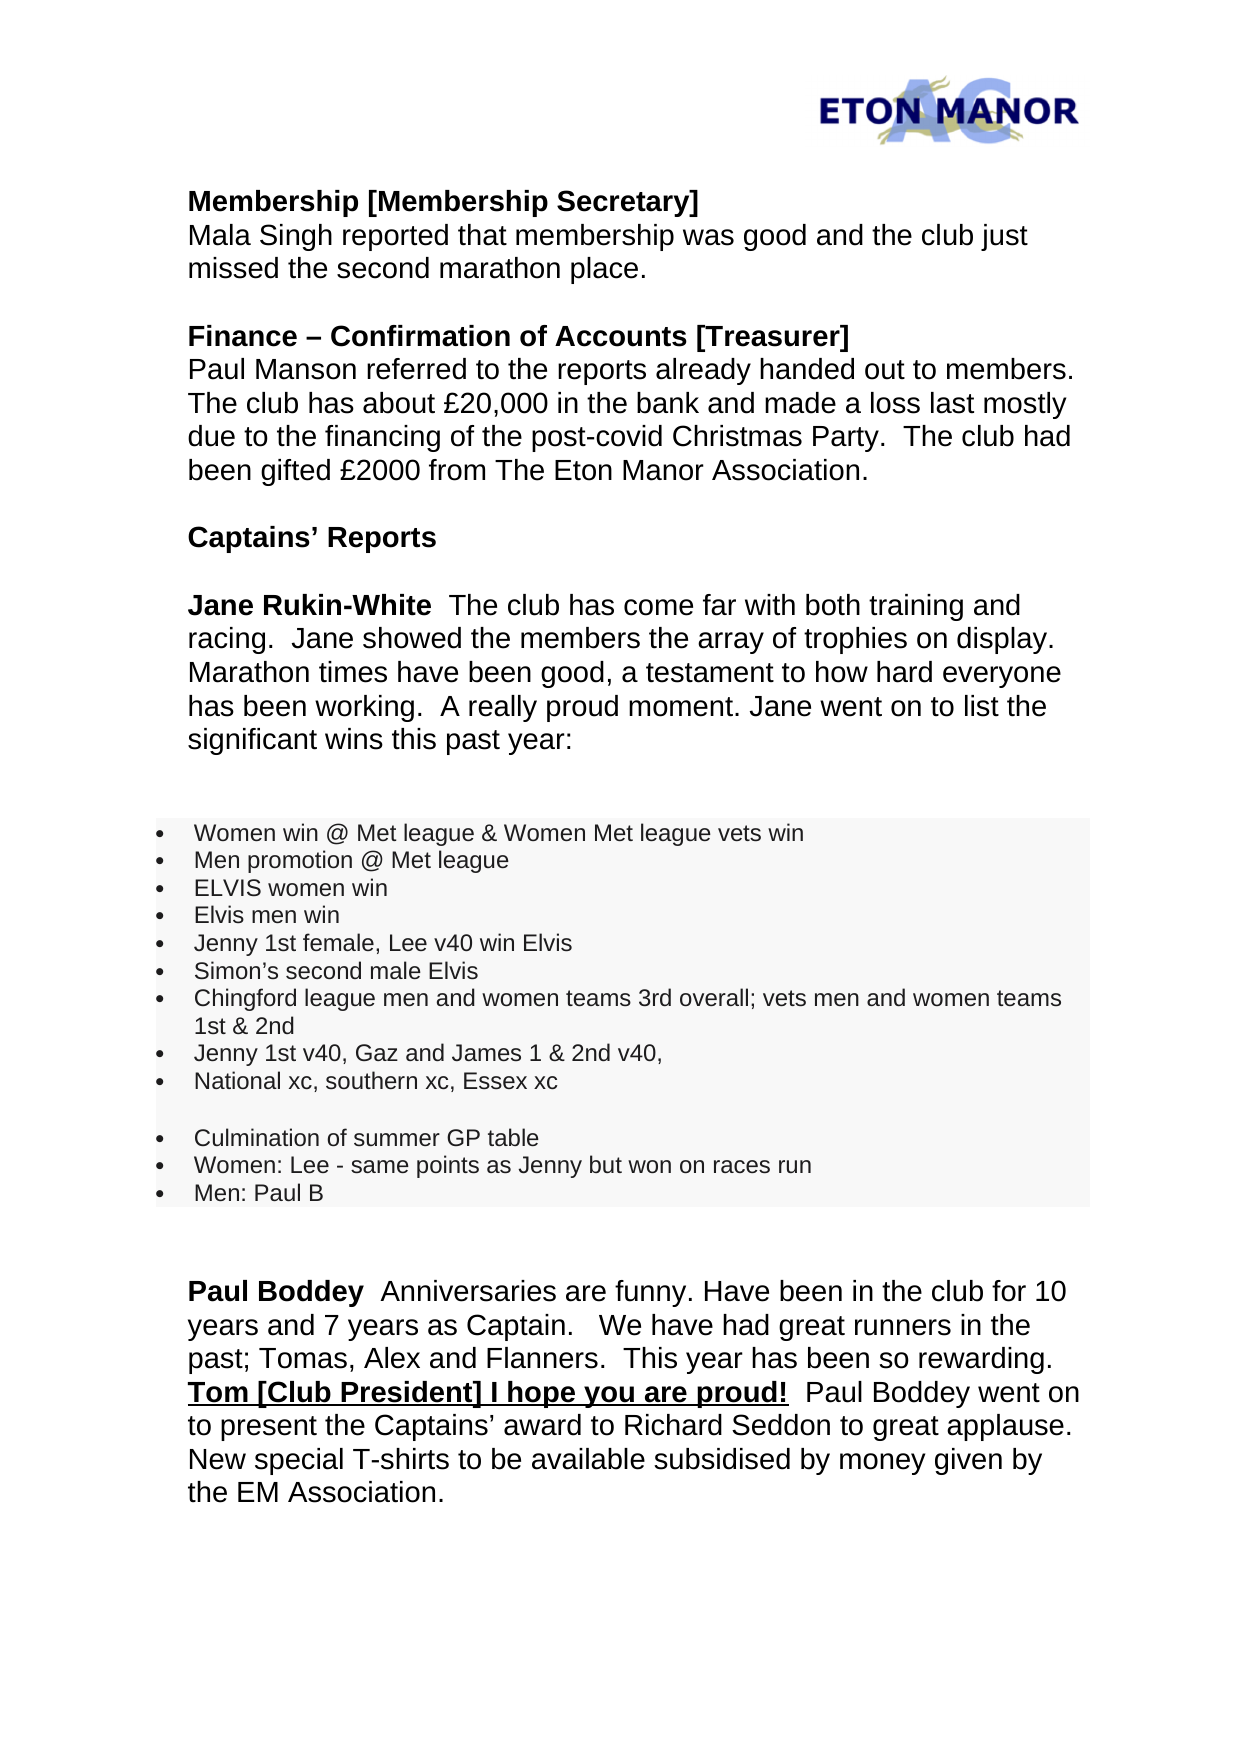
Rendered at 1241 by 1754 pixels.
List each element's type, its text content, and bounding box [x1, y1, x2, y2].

list ELVIS women win [156, 874, 1090, 901]
list Women: Lee - same points as Jenny but won on races run [156, 1151, 1090, 1179]
list National xc, southern xc, Essex xc [156, 1067, 1090, 1094]
list Men promotion @ Met league [156, 846, 1090, 874]
list Jenny 1st v40, Gaz and James 1 & 2nd v40, [156, 1039, 1090, 1067]
text Membership [Membership Secretary] [187, 184, 1090, 217]
list Men: Paul B [156, 1179, 1090, 1207]
list Jenny 1st female, Lee v40 win Elvis [156, 929, 1090, 957]
text Paul Manson referred to the reports already handed out to members. The club has about £20,000 in the bank and made a loss last mostly due to the financing of the post-covid Christmas Party. The club had been gifted £2000 from The Eton Manor Association. [187, 352, 1090, 486]
text Paul Boddey Anniversaries are funny. Have been in the club for 10 years and 7 years as Captain. We have had great runners in the past; Tomas, Alex and Flanners. This year has been so rewarding. Tom [Club President] I hope you are proud! Paul Boddey went on to present the Captains’ award to Richard Seddon to great applause. New special T-shirts to be available subsidised by money given by the EM Association. [187, 1274, 1090, 1509]
text Captains’ Reports [187, 520, 1090, 554]
list Elvis men win [156, 901, 1090, 929]
text Mala Singh reported that membership was good and the club just missed the second marathon place. [187, 217, 1090, 284]
picture [805, 75, 1091, 147]
text Jane Rukin-White The club has come far with both training and racing. Jane showed the members the array of trophies on display. Marathon times have been good, a testament to how hard everyone has been working. A really proud moment. Jane went on to list the significant wins this past year: [187, 588, 1090, 756]
list Simon’s second male Elvis [156, 957, 1090, 984]
list Culmination of summer GP table [156, 1124, 1090, 1151]
list Women win @ Met league & Women Met league vets win [156, 818, 1090, 846]
list Chingford league men and women teams 3rd overall; vets men and women teams 1st & 2nd [156, 984, 1090, 1039]
text Finance – Confirmation of Accounts [Treasurer] [187, 318, 1090, 352]
